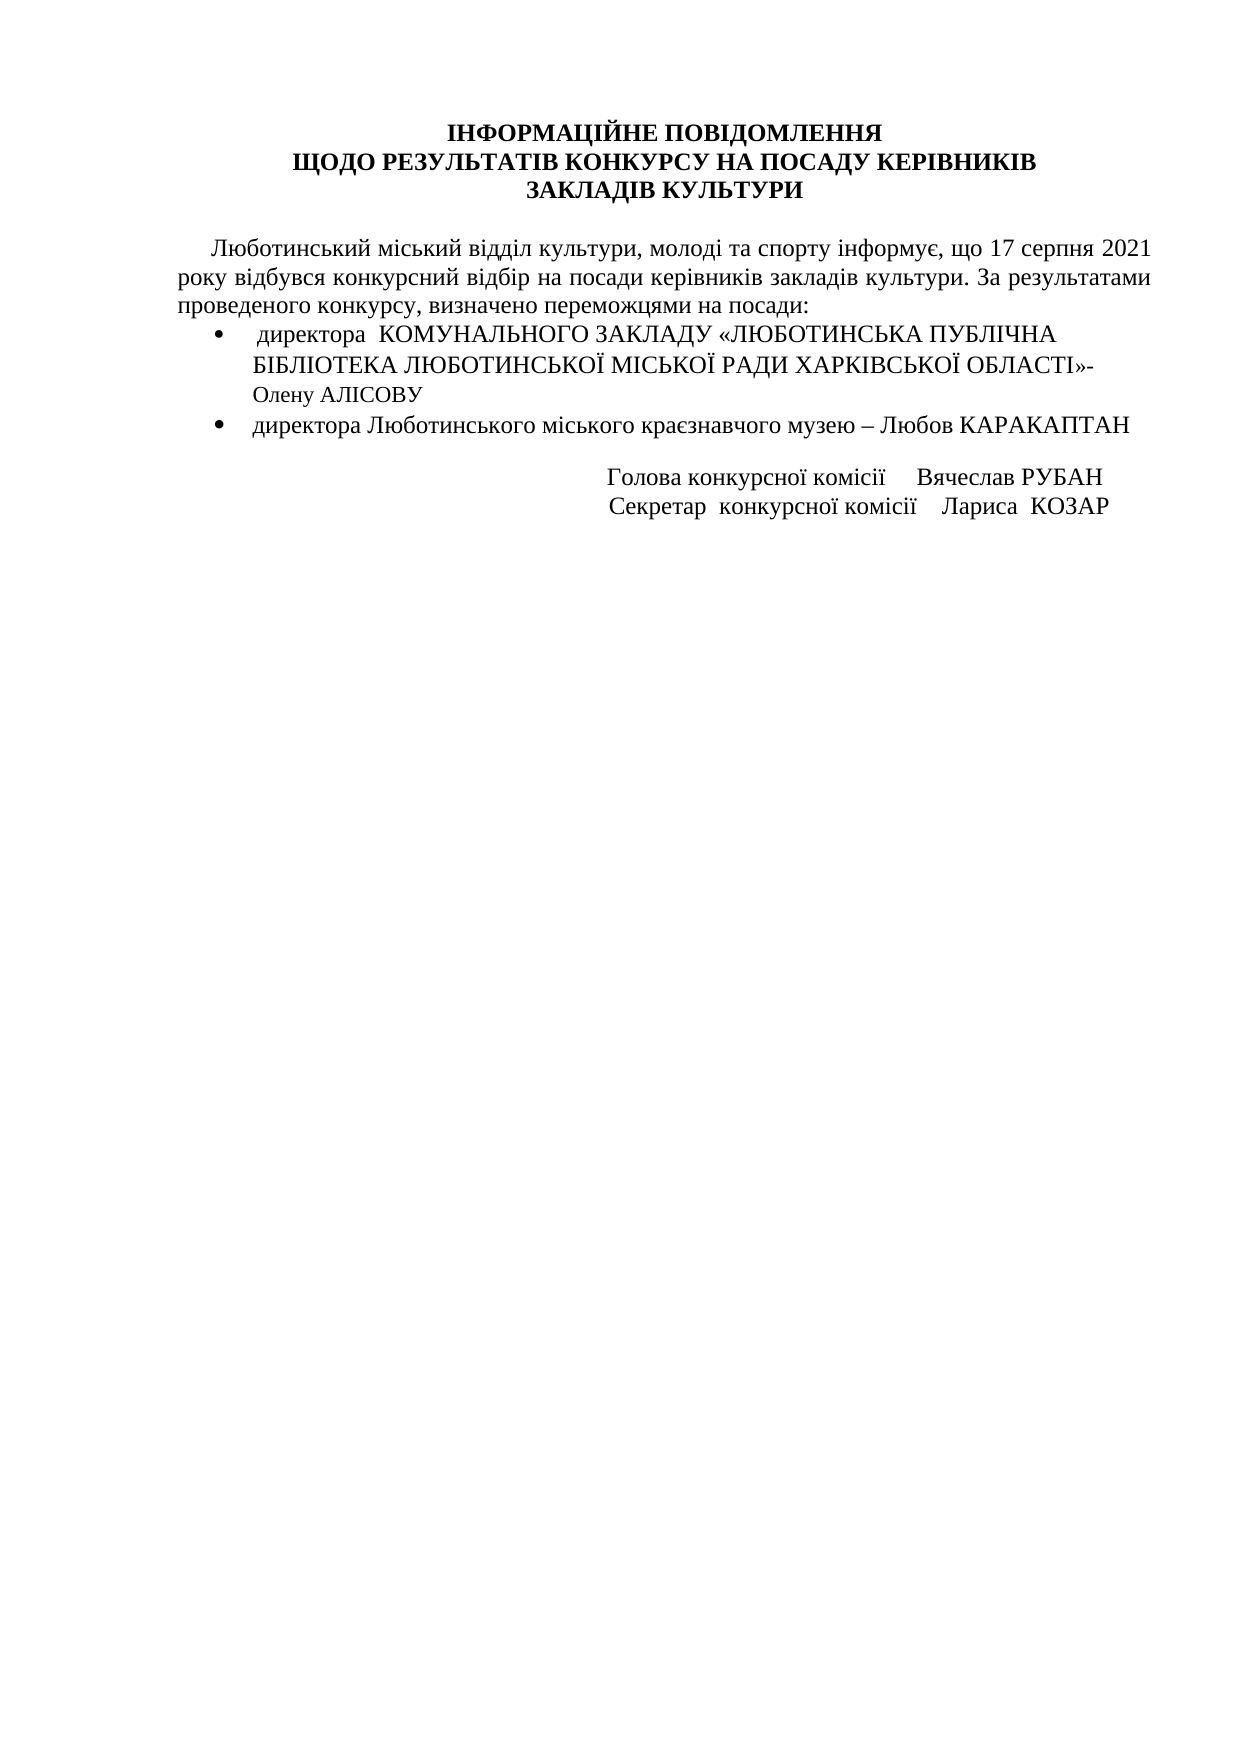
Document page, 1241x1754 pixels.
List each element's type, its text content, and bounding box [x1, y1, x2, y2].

list директора КОМУНАЛЬНОГО ЗАКЛАДУ «ЛЮБОТИНСЬКА ПУБЛІЧНА БІБЛІОТЕКА ЛЮБОТИНСЬКОЇ МІСЬКОЇ РАДИ ХАРКІВСЬКОЇ ОБЛАСТІ»- Олену АЛІСОВУ [215, 319, 1152, 408]
text Секретар конкурсної комісії Лариса КОЗАР [177, 491, 1152, 520]
text ЩОДО РЕЗУЛЬТАТІВ КОНКУРСУ НА ПОСАДУ КЕРІВНИКІВ [177, 147, 1152, 176]
text Люботинський міський відділ культури, молоді та спорту інформує, що 17 серпня 2021 року відбувся конкурсний відбір на посади керівників закладів культури. За результатами проведеного конкурсу, визначено переможцями на посади: [177, 233, 1152, 319]
text ІНФОРМАЦІЙНЕ ПОВІДОМЛЕННЯ [177, 118, 1152, 147]
list директора Люботинського міського краєзнавчого музею – Любов КАРАКАПТАН [215, 410, 1152, 438]
text ЗАКЛАДІВ КУЛЬТУРИ [177, 176, 1152, 204]
text Голова конкурсної комісії Вячеслав РУБАН [177, 462, 1152, 491]
